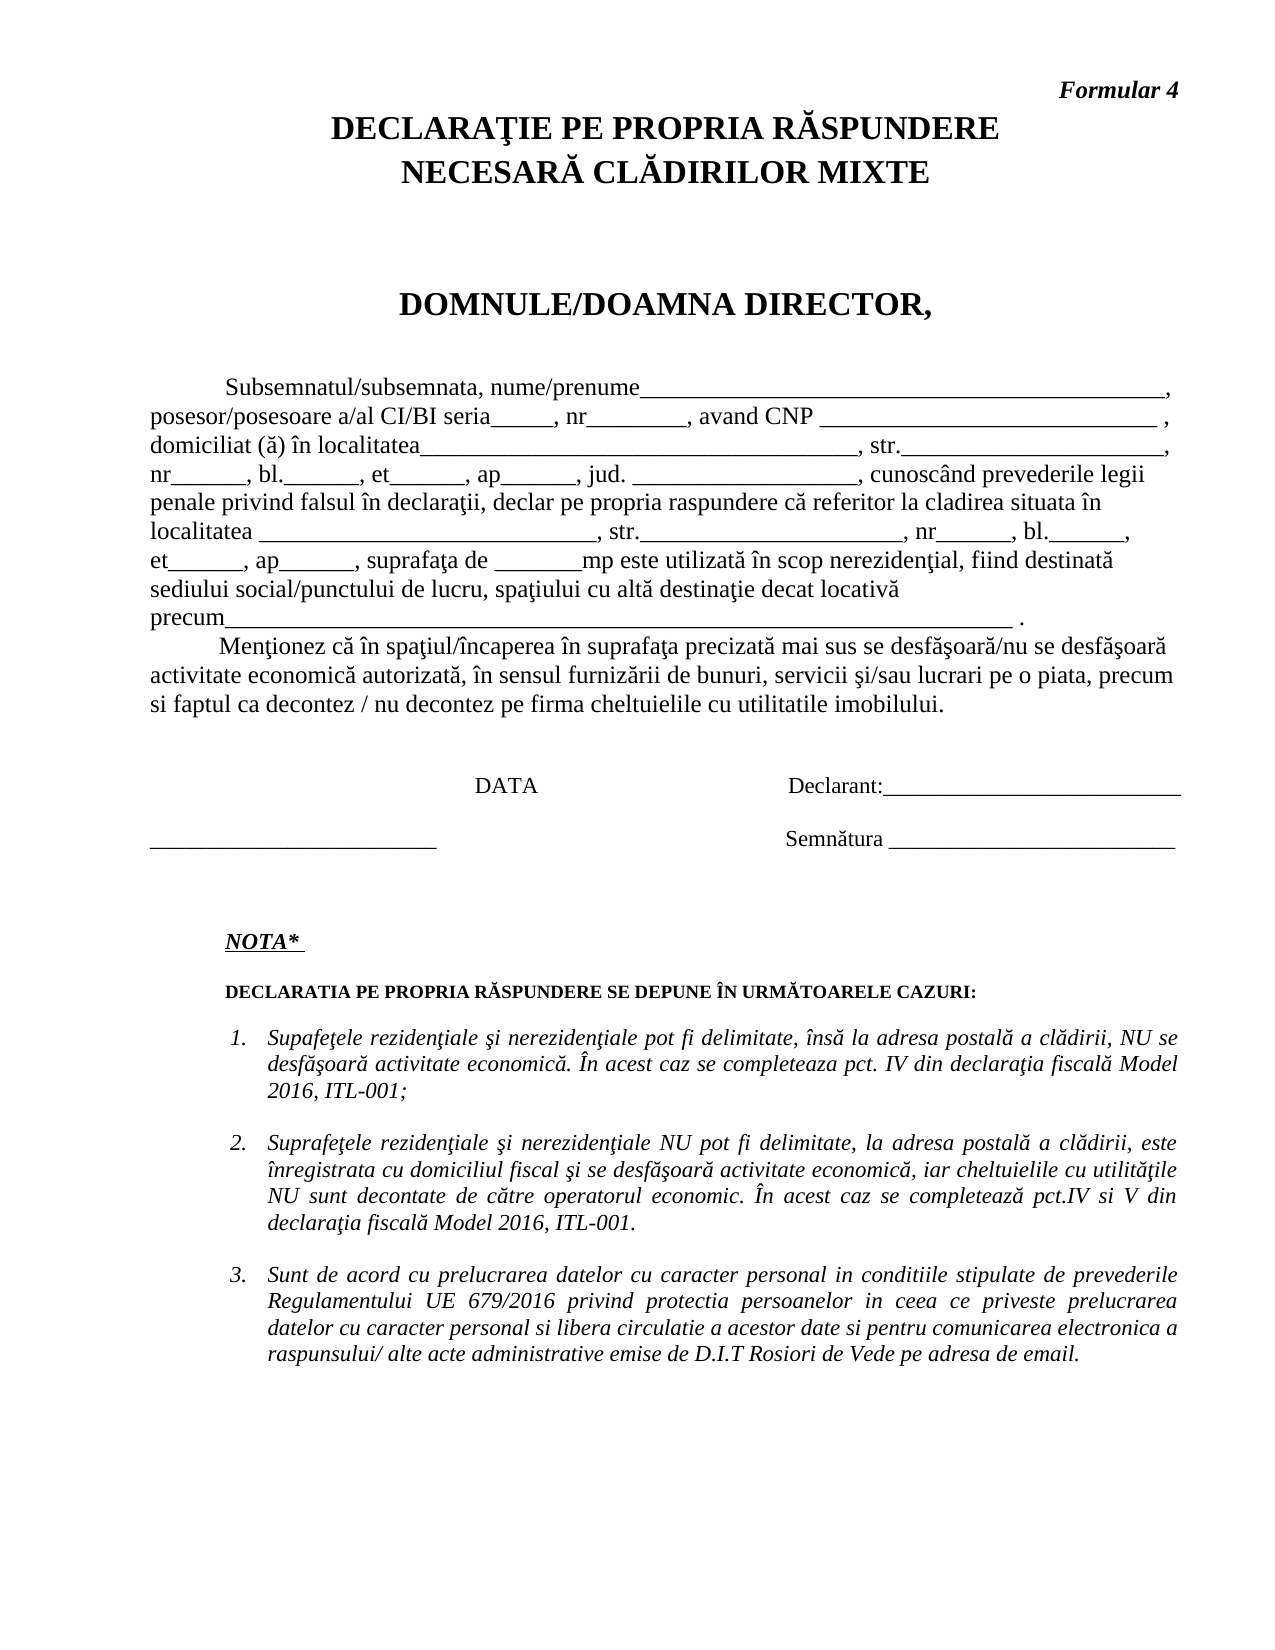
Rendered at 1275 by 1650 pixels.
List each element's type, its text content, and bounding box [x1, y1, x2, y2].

text DECLARAŢIE PE PROPRIA RĂSPUNDERE [150, 108, 1181, 146]
list Suprafeţele rezidenţiale şi nerezidenţiale NU pot fi delimitate, la adresa postală a clădirii, este înregistrata cu domiciliul fiscal şi se desfăşoară activitate economică, iar cheltuielile cu utilităţile NU sunt decontate de către operatorul economic. În acest caz se completează pct.IV si V din declaraţia fiscală Model 2016, ITL-001. [230, 1129, 1181, 1235]
list Sunt de acord cu prelucrarea datelor cu caracter personal in conditiile stipulate de prevederile Regulamentului UE 679/2016 privind protectia persoanelor in ceea ce priveste prelucrarea datelor cu caracter personal si libera circulatie a acestor date si pentru comunicarea electronica a raspunsului/ alte acte administrative emise de D.I.T Rosiori de Vede pe adresa de email. [230, 1261, 1181, 1367]
text Menţionez că în spaţiul/încaperea în suprafaţa precizată mai sus se desfăşoară/nu se desfăşoară activitate economică autorizată, în sensul furnizării de bunuri, servicii şi/sau lucrari pe o piata, precum si faptul ca decontez / nu decontez pe firma cheltuielile cu utilitatile imobilului. [150, 631, 1181, 717]
list Supafeţele rezidenţiale şi nerezidenţiale pot fi delimitate, însă la adresa postală a clădirii, NU se desfăşoară activitate economică. În acest caz se completeaza pct. IV din declaraţia fiscală Model 2016, ITL-001; [230, 1024, 1181, 1103]
text DECLARATIA PE PROPRIA RĂSPUNDERE SE DEPUNE ÎN URMĂTOARELE CAZURI: [150, 981, 1181, 1002]
text DOMNULE/DOAMNA DIRECTOR, [150, 284, 1181, 323]
text NOTA* [150, 928, 1181, 954]
text Formular 4 [150, 75, 1181, 104]
text Subsemnatul/subsemnata, nume/prenume__________________________________________, posesor/posesoare a/al CI/BI seria_____, nr________, avand CNP ___________________________ , domiciliat (ă) în localitatea___________________________________, str._____________________, nr______, bl.______, et______, ap______, jud. __________________, cunoscând prevederile legii penale privind falsul în declaraţii, declar pe propria raspundere că referitor la cladirea situata în localitatea ___________________________, str._____________________, nr______, bl.______, et______, ap______, suprafaţa de _______mp este utilizată în scop nerezidenţial, fiind destinată sediului social/punctului de lucru, spaţiului cu altă destinaţie decat locativă precum_______________________________________________________________ . [150, 372, 1181, 631]
text DATA Declarant:__________________________ _________________________ Semnătura _________________________ [150, 772, 1181, 852]
text NECESARĂ CLĂDIRILOR MIXTE [150, 152, 1181, 190]
